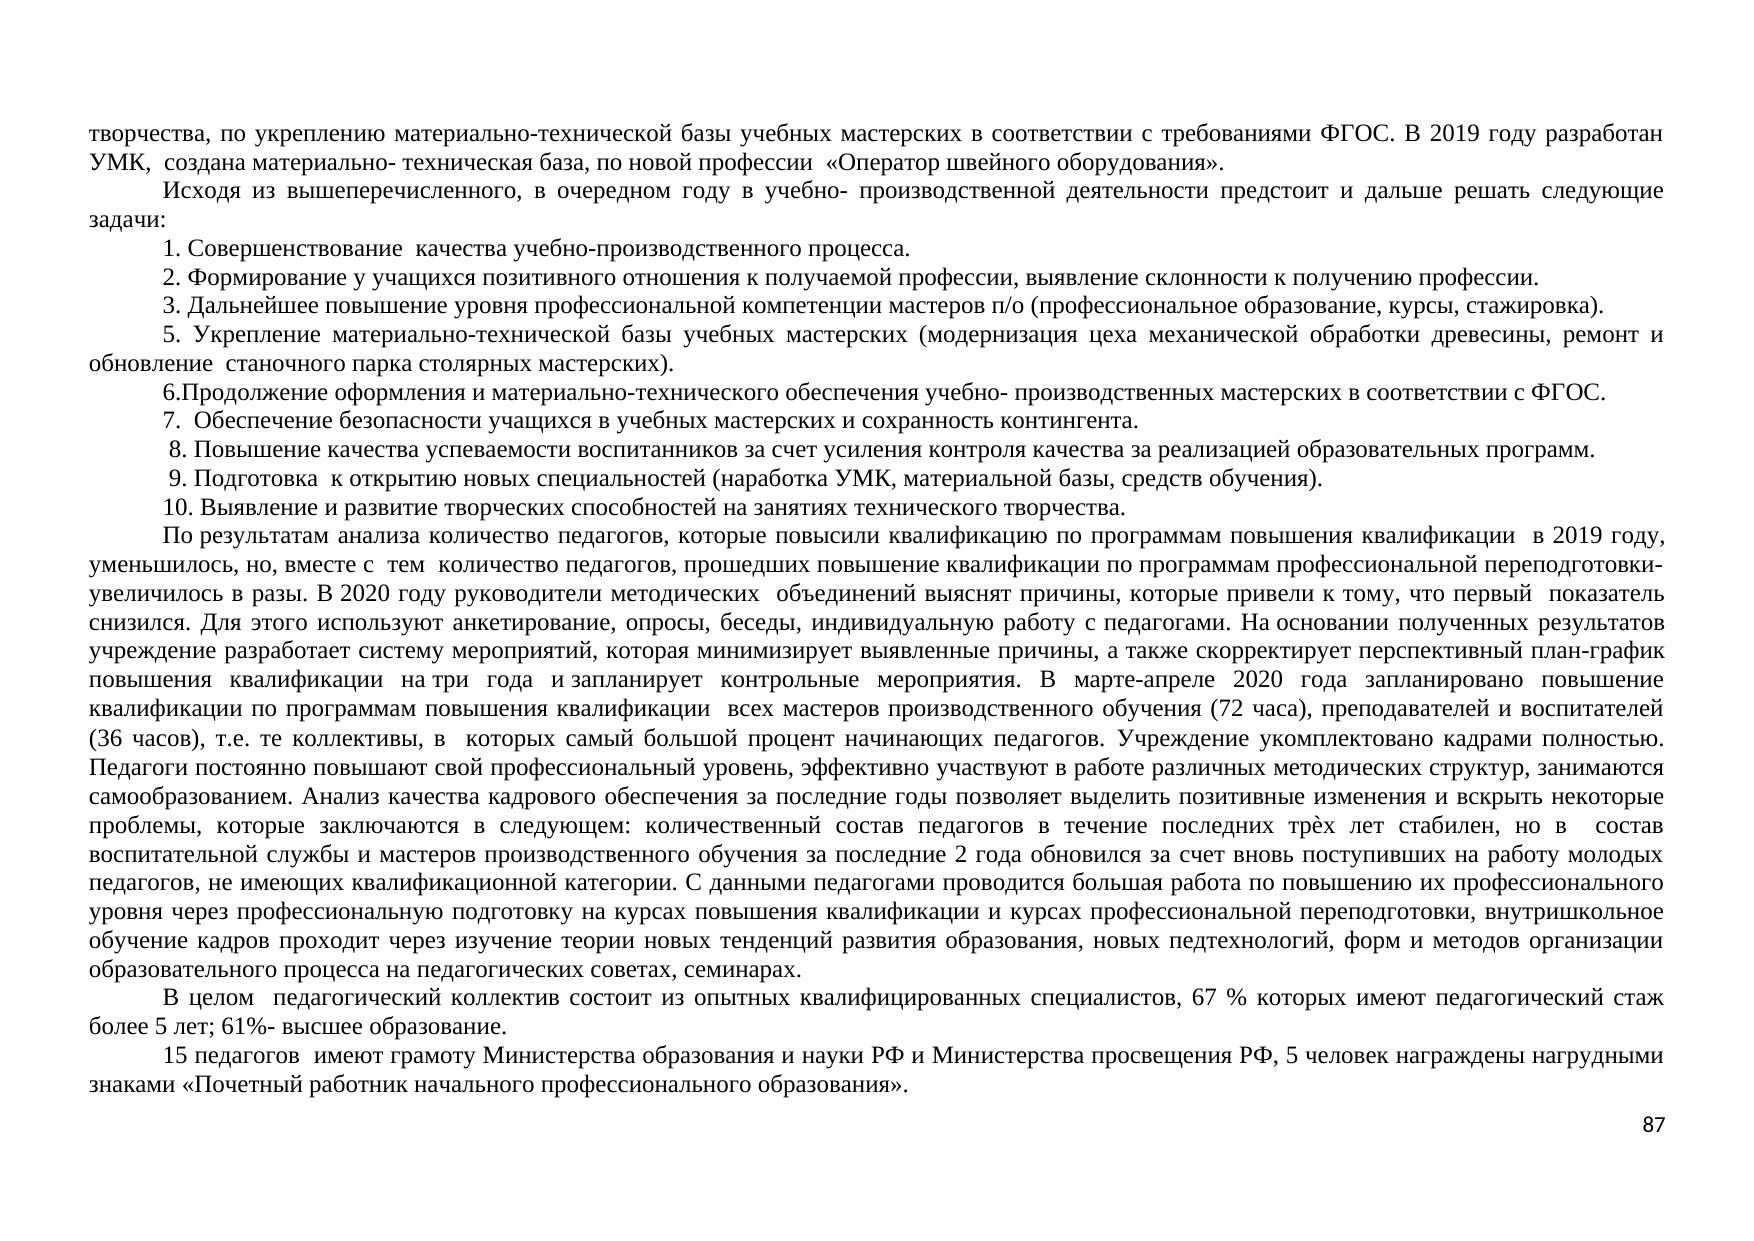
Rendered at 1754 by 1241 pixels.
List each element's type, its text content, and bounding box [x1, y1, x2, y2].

text По результатам анализа количество педагогов, которые повысили квалификацию по программам повышения квалификации в 2019 году, уменьшилось, но, вместе с тем количество педагогов, прошедших повышение квалификации по программам профессиональной переподготовки- увеличилось в разы. В 2020 году руководители методических объединений выяснят причины, которые привели к тому, что первый показатель снизился. Для этого используют анкетирование, опросы, беседы, индивидуальную работу с педагогами. На основании полученных результатов учреждение разработает систему мероприятий, которая минимизирует выявленные причины, а также скорректирует перспективный план-график повышения квалификации на три года и запланирует контрольные мероприятия. В марте-апреле 2020 года запланировано повышение квалификации по программам повышения квалификации всех мастеров производственного обучения (72 часа), преподавателей и воспитателей (36 часов), т.е. те коллективы, в которых самый большой процент начинающих педагогов. Учреждение укомплектовано кадрами полностью. Педагоги постоянно повышают свой профессиональный уровень, эффективно участвуют в работе различных методических структур, занимаются самообразованием. Анализ качества кадрового обеспечения за последние годы позволяет выделить позитивные изменения и вскрыть некоторые проблемы, которые заключаются в следующем: количественный состав педагогов в течение последних трѐх лет стабилен, но в состав воспитательной службы и мастеров производственного обучения за последние 2 года обновился за счет вновь поступивших на работу молодых педагогов, не имеющих квалификационной категории. С данными педагогами проводится большая работа по повышению их профессионального уровня через профессиональную подготовку на курсах повышения квалификации и курсах профессиональной переподготовки, внутришкольное обучение кадров проходит через изучение теории новых тенденций развития образования, новых педтехнологий, форм и методов организации образовательного процесса на педагогических советах, семинарах. [89, 521, 1665, 982]
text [89, 118, 1665, 176]
text 10. Выявление и развитие творческих способностей на занятиях технического творчества. [89, 492, 1665, 521]
text Исходя из вышеперечисленного, в очередном году в учебно- производственной деятельности предстоит и дальше решать следующие задачи: [89, 176, 1665, 233]
text В целом педагогический коллектив состоит из опытных квалифицированных специалистов, 67 % которых имеют педагогический стаж более 5 лет; 61%- высшее образование. [89, 982, 1665, 1040]
text 8. Повышение качества успеваемости воспитанников за счет усиления контроля качества за реализацией образовательных программ. [89, 434, 1665, 463]
text 7. Обеспечение безопасности учащихся в учебных мастерских и сохранность контингента. [89, 406, 1665, 434]
text 6.Продолжение оформления и материально-технического обеспечения учебно- производственных мастерских в соответствии с ФГОС. [89, 377, 1665, 406]
text 1. Совершенствование качества учебно-производственного процесса. [89, 233, 1665, 262]
text 5. Укрепление материально-технической базы учебных мастерских (модернизация цеха механической обработки древесины, ремонт и обновление станочного парка столярных мастерских). [89, 319, 1665, 377]
text 9. Подготовка к открытию новых специальностей (наработка УМК, материальной базы, средств обучения). [89, 463, 1665, 492]
text 15 педагогов имеют грамоту Министерства образования и науки РФ и Министерства просвещения РФ, 5 человек награждены нагрудными знаками «Почетный работник начального профессионального образования». [89, 1040, 1665, 1097]
text 2. Формирование у учащихся позитивного отношения к получаемой профессии, выявление склонности к получению профессии. [89, 262, 1665, 291]
text 3. Дальнейшее повышение уровня профессиональной компетенции мастеров п/о (профессиональное образование, курсы, стажировка). [89, 291, 1665, 319]
